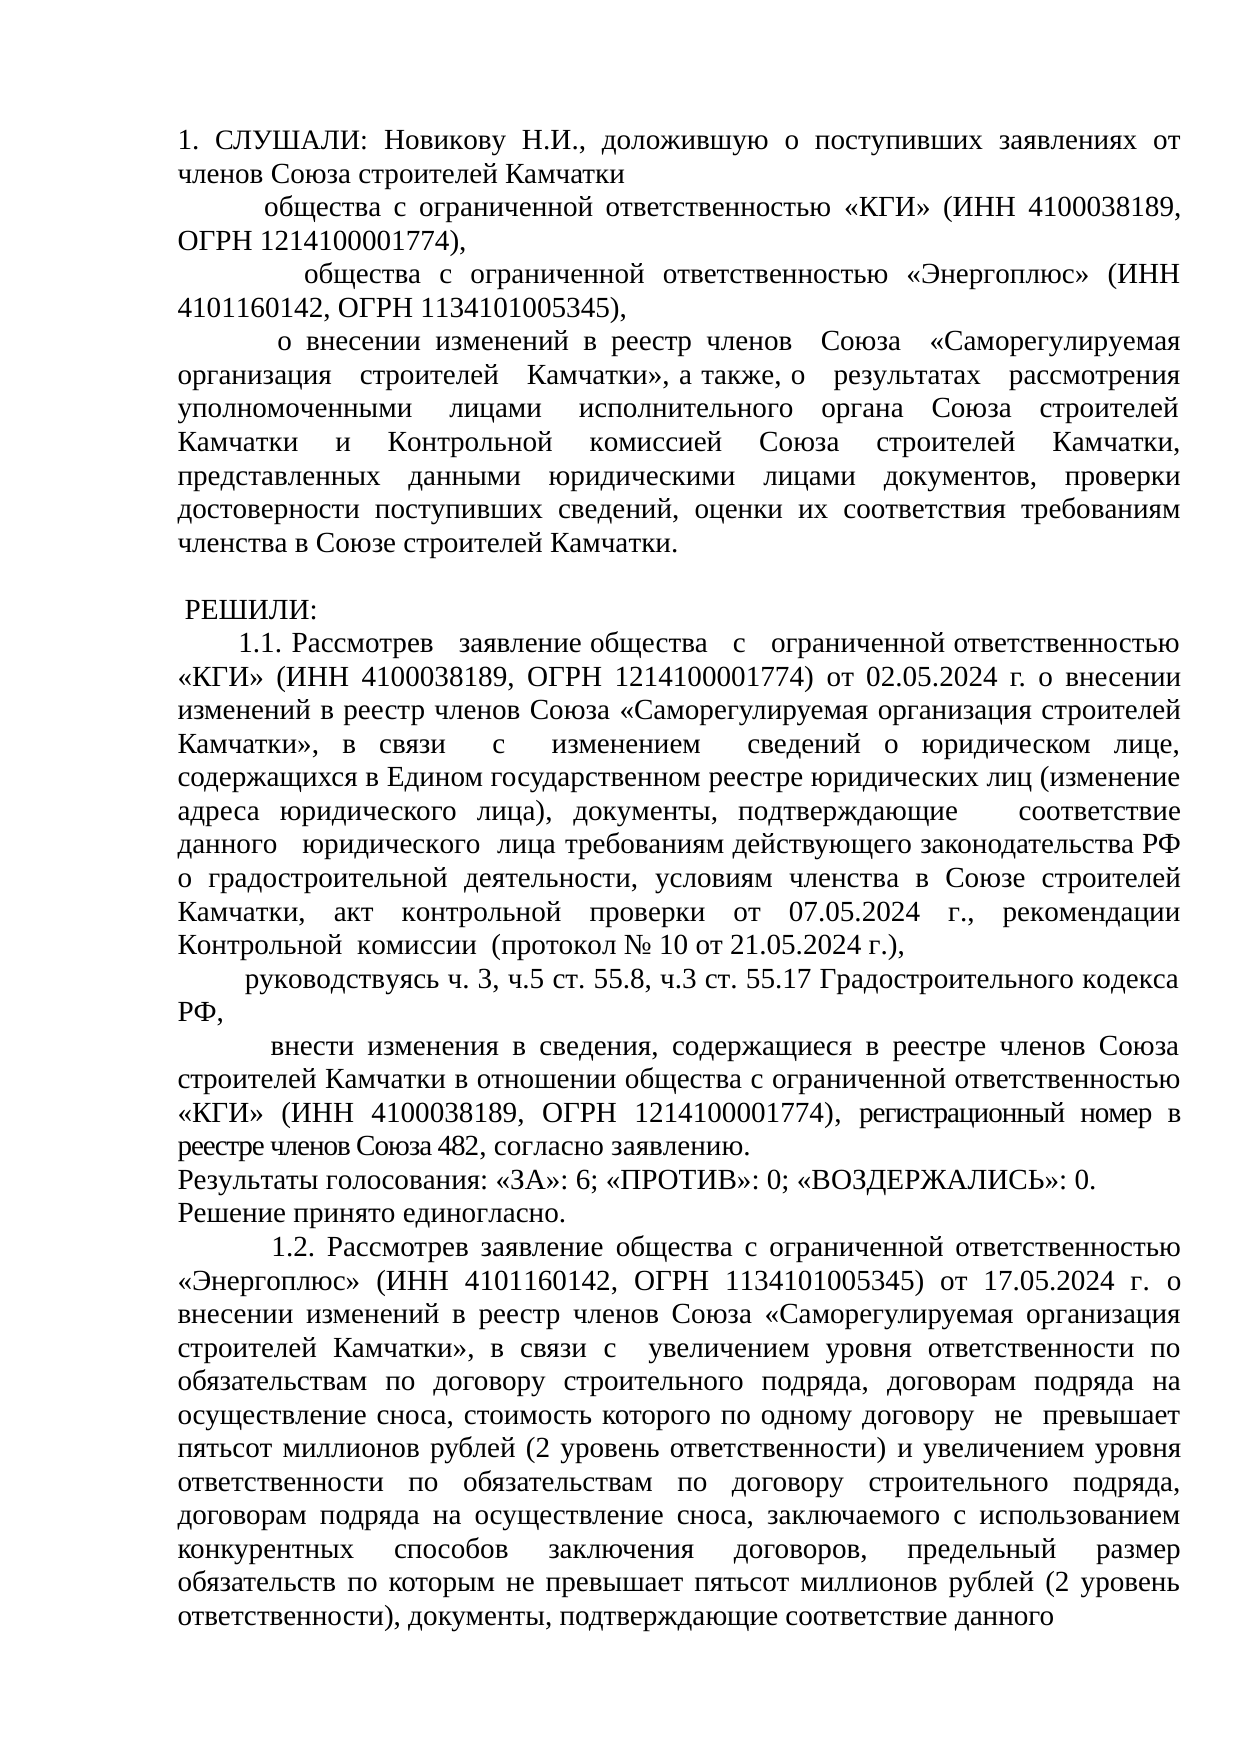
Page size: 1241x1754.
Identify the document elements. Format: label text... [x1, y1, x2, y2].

text 1.2. Рассмотрев заявление общества с ограниченной ответственностью «Энергоплюс» (ИНН 4101160142, ОГРН 1134101005345) от 17.05.2024 г. о внесении изменений в реестр членов Союза «Саморегулируемая организация строителей Камчатки», в связи с увеличением уровня ответственности по обязательствам по договору строительного подряда, договорам подряда на осуществление сноса, стоимость которого по одному договору не превышает пятьсот миллионов рублей (2 уровень ответственности) и увеличением уровня ответственности по обязательствам по договору строительного подряда, договорам подряда на осуществление сноса, заключаемого с использованием конкурентных способов заключения договоров, предельный размер обязательств по которым не превышает пятьсот миллионов рублей (2 уровень ответственности), документы, подтверждающие соответствие данного [177, 1229, 1181, 1632]
text руководствуясь ч. 3, ч.5 ст. 55.8, ч.3 ст. 55.17 Градостроительного кодекса РФ, [162, 961, 1181, 1028]
text общества с ограниченной ответственностью «Энергоплюс» (ИНН 4101160142, ОГРН 1134101005345), [177, 256, 1181, 323]
text 1. СЛУШАЛИ: Новикову Н.И., доложившую о поступивших заявлениях от членов Союза строителей Камчатки [177, 122, 1181, 189]
text Результаты голосования: «ЗА»: 6; «ПРОТИВ»: 0; «ВОЗДЕРЖАЛИСЬ»: 0. [177, 1162, 1181, 1196]
text Решение принято единогласно. [177, 1196, 1181, 1229]
text общества с ограниченной ответственностью «КГИ» (ИНН 4100038189, ОГРН 1214100001774), [177, 189, 1181, 256]
text о внесении изменений в реестр членов Союза «Саморегулируемая организация строителей Камчатки», а также, о результатах рассмотрения уполномоченными лицами исполнительного органа Союза строителей Камчатки и Контрольной комиссией Союза строителей Камчатки, представленных данными юридическими лицами документов, проверки достоверности поступивших сведений, оценки их соответствия требованиям членства в Союзе строителей Камчатки. [177, 323, 1181, 558]
list РЕШИЛИ: [162, 592, 1181, 625]
list 1.1. Рассмотрев заявление общества с ограниченной ответственностью «КГИ» (ИНН 4100038189, ОГРН 1214100001774) от 02.05.2024 г. о внесении изменений в реестр членов Союза «Саморегулируемая организация строителей Камчатки», в связи с изменением сведений о юридическом лице, содержащихся в Едином государственном реестре юридических лиц (изменение адреса юридического лица), документы, подтверждающие соответствие данного юридического лица требованиям действующего законодательства РФ о градостроительной деятельности, условиям членства в Союзе строителей Камчатки, акт контрольной проверки от 07.05.2024 г., рекомендации Контрольной комиссии (протокол № 10 от 21.05.2024 г.), [162, 625, 1181, 961]
text внести изменения в сведения, содержащиеся в реестре членов Союза строителей Камчатки в отношении общества с ограниченной ответственностью «КГИ» (ИНН 4100038189, ОГРН 1214100001774), регистрационный номер в реестре членов Союза 482, согласно заявлению. [177, 1028, 1181, 1162]
